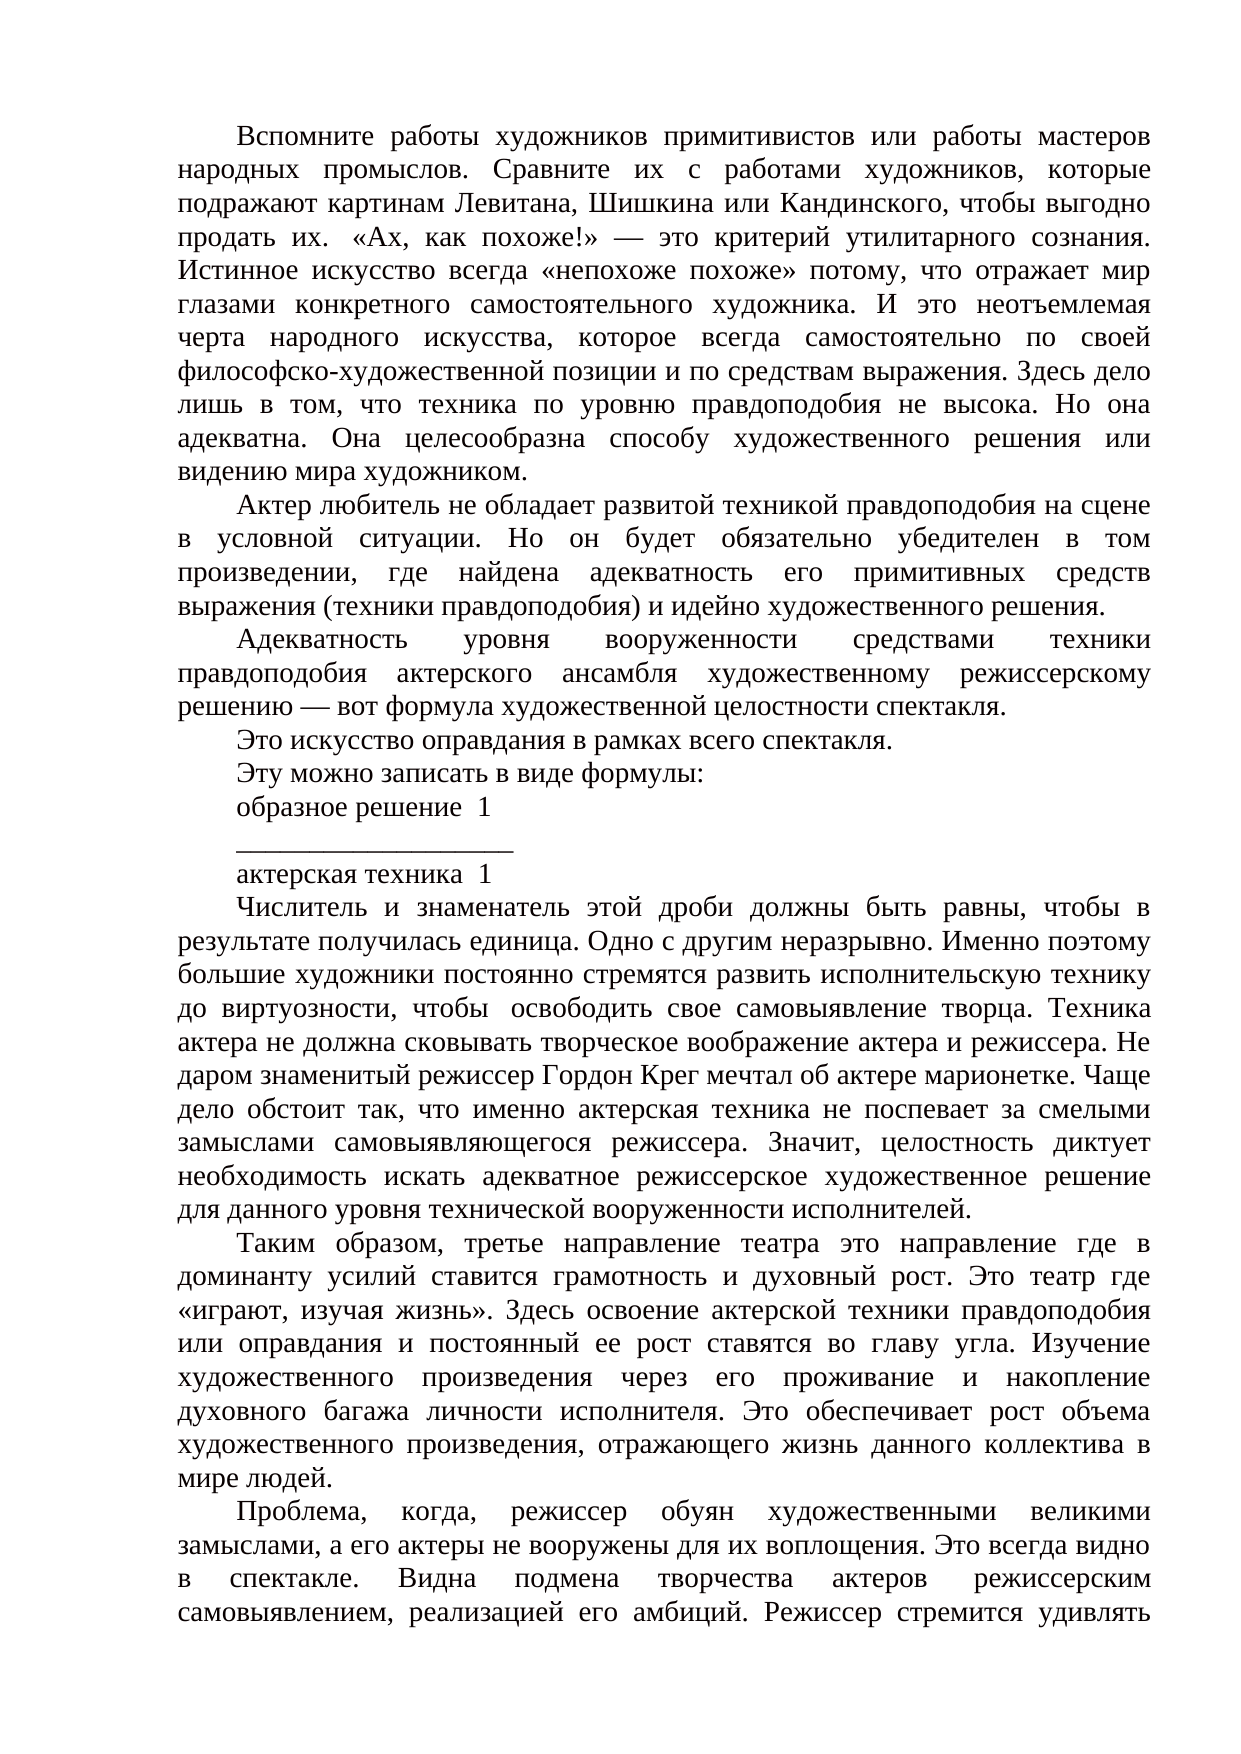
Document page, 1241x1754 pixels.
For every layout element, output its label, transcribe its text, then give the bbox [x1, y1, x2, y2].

text Числитель и знаменатель этой дроби должны быть равны, чтобы в результате получилась единица. Одно с другим неразрывно. Именно поэтому большие художники постоянно стремятся развить исполнительскую технику до виртуозности, чтобы освободить свое самовыявление творца. Техника актера не должна сковывать творческое воображение актера и режиссера. Не даром знаменитый режиссер Гордон Крег мечтал об актере марионетке. Чаще дело обстоит так, что именно актерская техника не поспевает за смелыми замыслами самовыявляющегося режиссера. Значит, целостность диктует необходимость искать адекватное режиссерское художественное решение для данного уровня технической вооруженности исполнителей. [177, 889, 1152, 1225]
text Эту можно записать в виде формулы: [177, 755, 1152, 789]
text Вспомните работы художников примитивистов или работы мастеров народных промыслов. Сравните их с работами художников, которые подражают картинам Левитана, Шишкина или Кандинского, чтобы выгодно продать их. «Ах, как похоже!» — это критерий утилитарного сознания. Истинное искусство всегда «непохоже похоже» потому, что отражает мир глазами конкретного самостоятельного художника. И это неотъемлемая черта народного искусства, которое всегда самостоятельно по своей философско-художественной позиции и по средствам выражения. Здесь дело лишь в том, что техника по уровню правдоподобия не высока. Но она адекватна. Она целесообразна способу художественного решения или видению мира художником. [177, 118, 1152, 487]
text актерская техника 1 [177, 856, 1152, 889]
text Это искусство оправдания в рамках всего спектакля. [177, 722, 1152, 755]
text Таким образом, третье направление театра это направление где в доминанту усилий ставится грамотность и духовный рост. Это театр где «играют, изучая жизнь». Здесь освоение актерской техники правдоподобия или оправдания и постоянный ее рост ставятся во главу угла. Изучение художественного произведения через его проживание и накопление духовного багажа личности исполнителя. Это обеспечивает рост объема художественного произведения, отражающего жизнь данного коллектива в мире людей. [177, 1225, 1152, 1493]
text Адекватность уровня вооруженности средствами техники правдоподобия актерского ансамбля художественному режиссерскому решению — вот формула художественной целостности спектакля. [177, 621, 1152, 722]
text Актер любитель не обладает развитой техникой правдоподобия на сцене в условной ситуации. Но он будет обязательно убедителен в том произведении, где найдена адекватность его примитивных средств выражения (техники правдоподобия) и идейно художественного решения. [177, 487, 1152, 621]
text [177, 1493, 1152, 1627]
text образное решение 1 [177, 789, 1152, 822]
text ___________________ [177, 822, 1152, 856]
